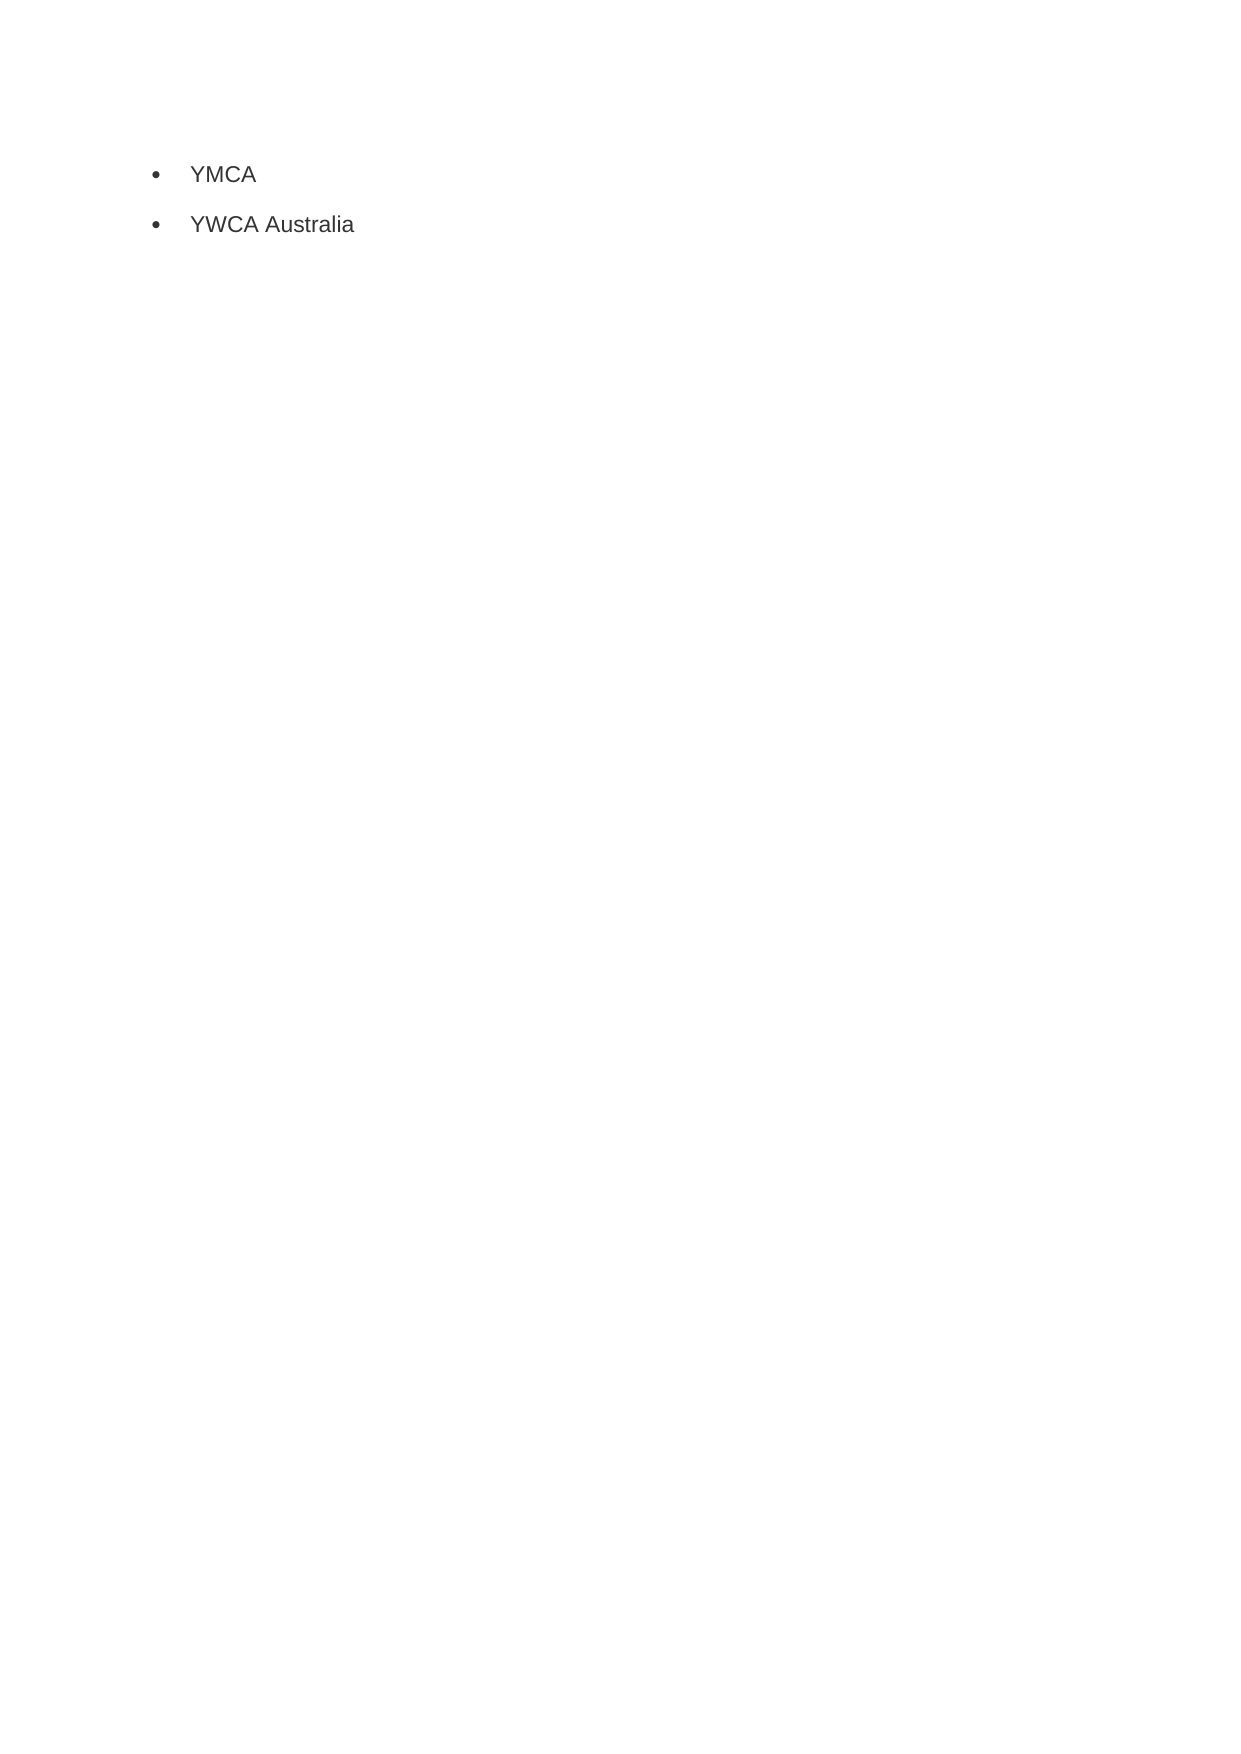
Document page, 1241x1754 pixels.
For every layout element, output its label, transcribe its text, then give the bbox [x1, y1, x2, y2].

list YWCA Australia [152, 200, 1090, 237]
list YMCA [152, 150, 1090, 187]
